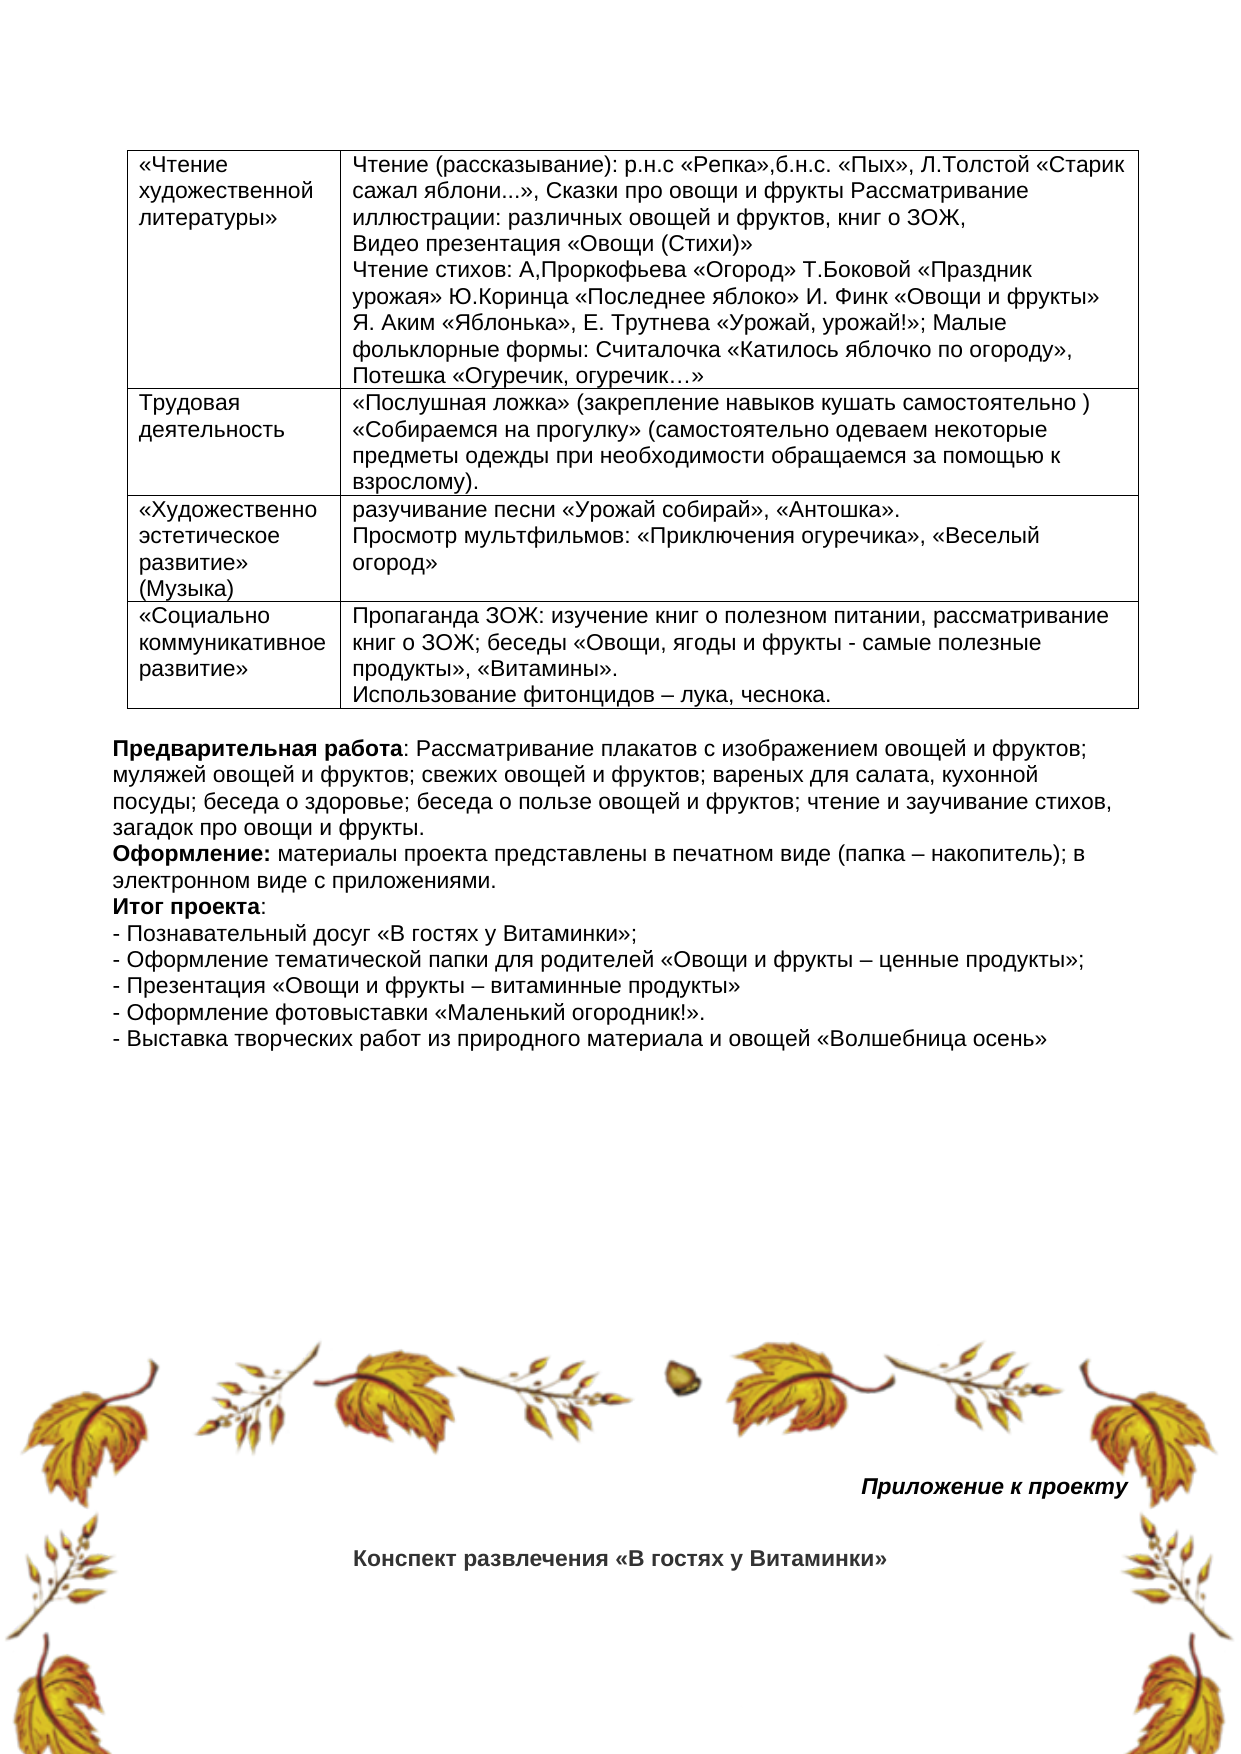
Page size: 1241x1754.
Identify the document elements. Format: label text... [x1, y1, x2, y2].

table_cell «Художественно эстетическое развитие» (Музыка) [128, 496, 340, 601]
table_cell Чтение (рассказывание): р.н.с «Репка»,б.н.с. «Пых», Л.Толстой «Старик сажал яблони...», Сказки про овощи и фрукты Рассматривание иллюстрации: различных овощей и фруктов, книг о ЗОЖ, Видео презентация «Овощи (Стихи)» Чтение стихов: А,Проркофьева «Огород» Т.Боковой «Праздник урожая» Ю.Коринца «Последнее яблоко» И. Финк «Овощи и фрукты» Я. Аким «Яблонька», Е. Трутнева «Урожай, урожай!»; Малые фольклорные формы: Считалочка «Катилось яблочко по огороду», Потешка «Огуречик, огуречик…» [341, 151, 1138, 388]
picture [2, 1330, 1237, 1754]
table_cell разучивание песни «Урожай собирай», «Антошка». Просмотр мультфильмов: «Приключения огуречика», «Веселый огород» [341, 496, 1138, 601]
text - Оформление тематической папки для родителей «Овощи и фрукты – ценные продукты»; [112, 946, 1128, 972]
text Оформление: материалы проекта представлены в печатном виде (папка – накопитель); в электронном виде с приложениями. [112, 840, 1128, 893]
table_cell «Послушная ложка» (закрепление навыков кушать самостоятельно ) «Собираемся на прогулку» (самостоятельно одеваем некоторые предметы одежды при необходимости обращаемся за помощью к взрослому). [341, 389, 1138, 495]
table_cell Трудовая деятельность [128, 389, 340, 495]
table_cell «Чтение художественной литературы» [128, 151, 340, 388]
table_cell «Социально коммуникативное развитие» [128, 602, 340, 708]
text - Презентация «Овощи и фрукты – витаминные продукты» [112, 972, 1128, 998]
text - Выставка творческих работ из природного материала и овощей «Волшебница осень» [112, 1025, 1128, 1051]
text Итог проекта: [112, 893, 1128, 919]
table_cell Пропаганда ЗОЖ: изучение книг о полезном питании, рассматривание книг о ЗОЖ; беседы «Овощи, ягоды и фрукты - самые полезные продукты», «Витамины». Использование фитонцидов – лука, чеснока. [341, 602, 1138, 708]
text - Познавательный досуг «В гостях у Витаминки»; [112, 919, 1128, 946]
text Предварительная работа: Рассматривание плакатов с изображением овощей и фруктов; муляжей овощей и фруктов; свежих овощей и фруктов; вареных для салата, кухонной посуды; беседа о здоровье; беседа о пользе овощей и фруктов; чтение и заучивание стихов, загадок про овощи и фрукты. [112, 735, 1128, 840]
text - Оформление фотовыставки «Маленький огородник!». [112, 998, 1128, 1025]
